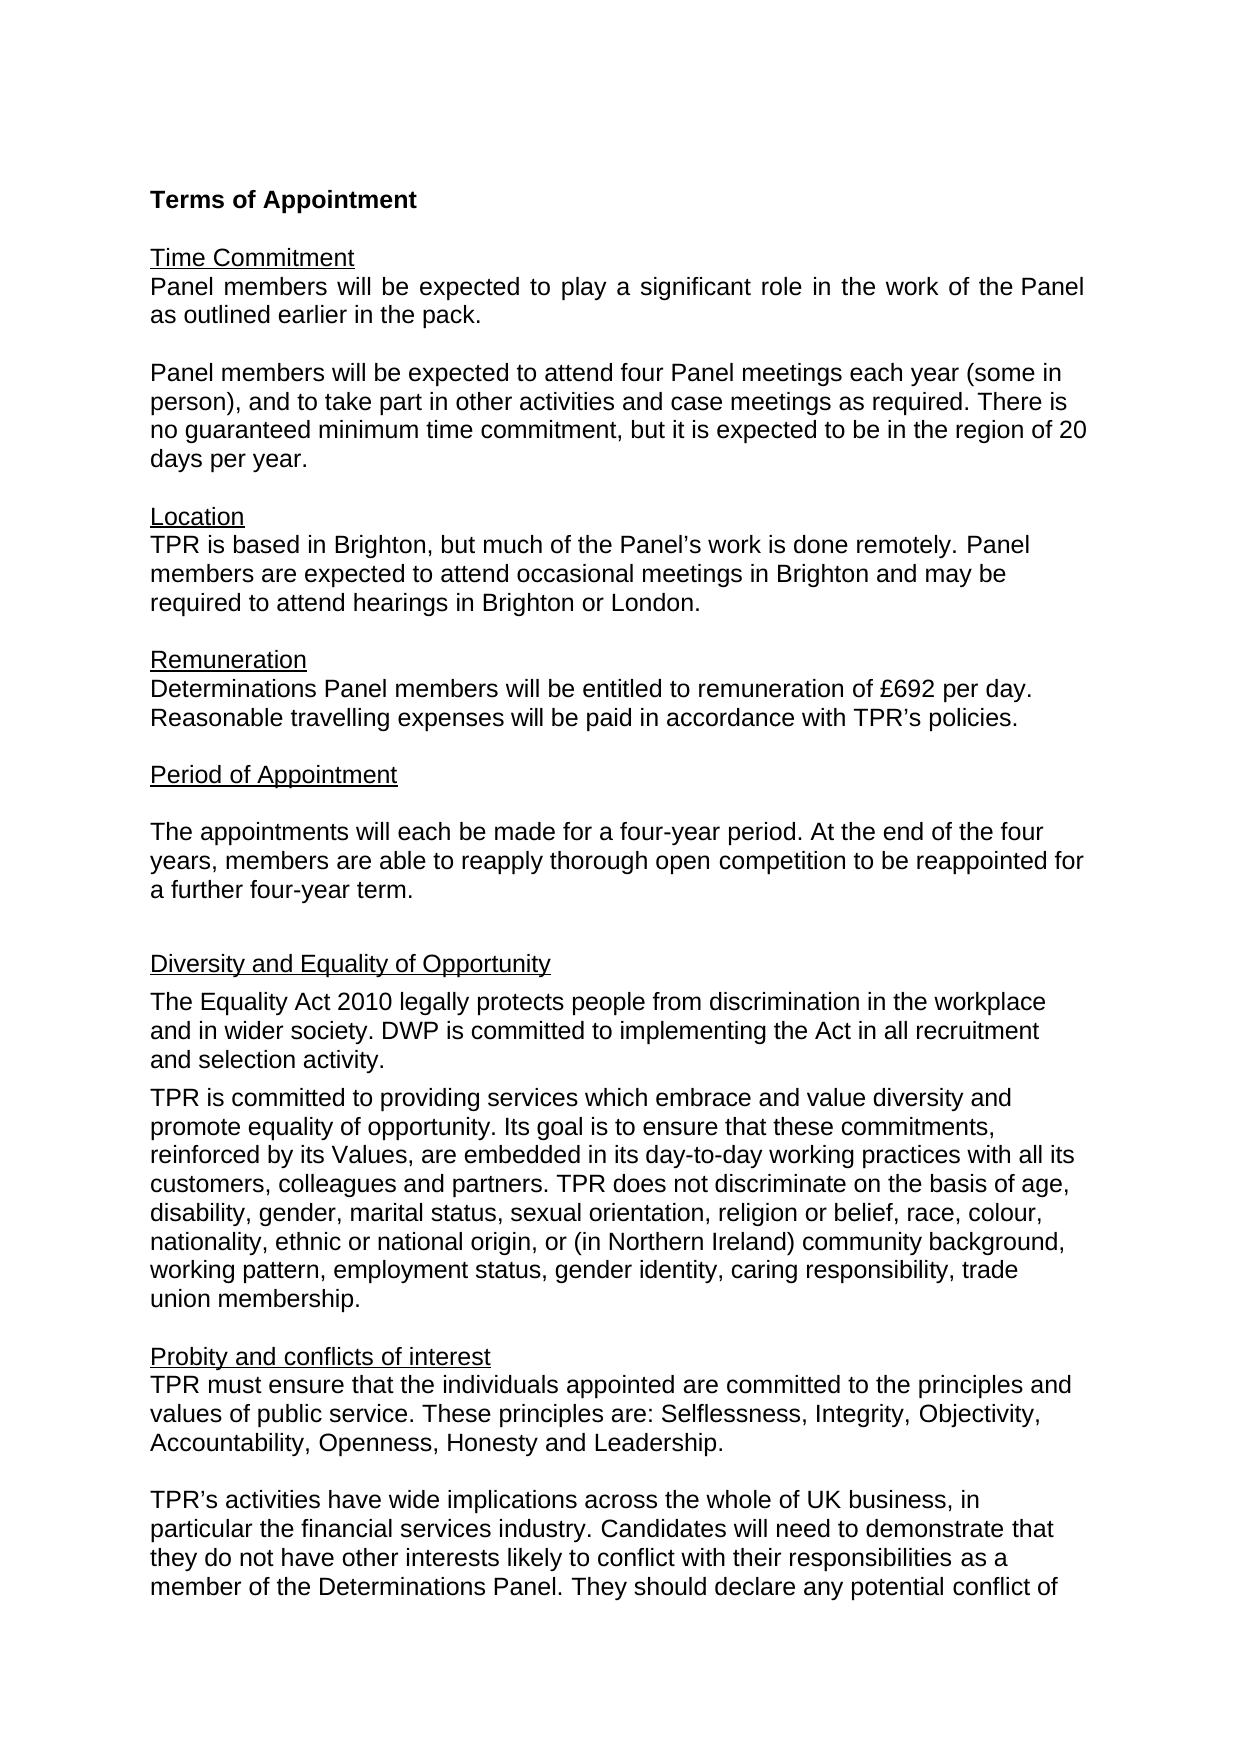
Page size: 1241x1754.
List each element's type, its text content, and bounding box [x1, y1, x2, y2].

text Panel members will be expected to play a significant role in the work of the Panel as outlined earlier in the pack. [150, 272, 1090, 329]
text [150, 1486, 1078, 1601]
text Time Commitment [150, 243, 1090, 272]
text Diversity and Equality of Opportunity [150, 920, 1078, 978]
text The appointments will each be made for a four-year period. At the end of the four years, members are able to reapply thorough open competition to be reappointed for a further four-year term. [150, 817, 1090, 903]
text Panel members will be expected to attend four Panel meetings each year (some in person), and to take part in other activities and case meetings as required. There is no guaranteed minimum time commitment, but it is expected to be in the region of 20 days per year. [150, 358, 1090, 473]
text Period of Appointment [150, 760, 1090, 817]
text TPR must ensure that the individuals appointed are committed to the principles and values of public service. These principles are: Selflessness, Integrity, Objectivity, Accountability, Openness, Honesty and Leadership. [150, 1371, 1078, 1457]
text Remuneration [150, 645, 1090, 674]
text The Equality Act 2010 legally protects people from discrimination in the workplace and in wider society. DWP is committed to implementing the Act in all recruitment and selection activity. [150, 987, 1078, 1073]
text Location [150, 502, 1090, 530]
text Reasonable travelling expenses will be paid in accordance with TPR’s policies. [150, 703, 1090, 732]
text TPR is committed to providing services which embrace and value diversity and promote equality of opportunity. Its goal is to ensure that these commitments, reinforced by its Values, are embedded in its day-to-day working practices with all its customers, colleagues and partners. TPR does not discriminate on the basis of age, disability, gender, marital status, sexual orientation, religion or belief, race, colour, nationality, ethnic or national origin, or (in Northern Ireland) community background, working pattern, employment status, gender identity, caring responsibility, trade union membership. [150, 1083, 1078, 1313]
text Probity and conflicts of interest [150, 1342, 1090, 1371]
text Determinations Panel members will be entitled to remuneration of £692 per day. [150, 674, 1090, 703]
text TPR is based in Brighton, but much of the Panel’s work is done remotely. Panel members are expected to attend occasional meetings in Brighton and may be required to attend hearings in Brighton or London. [150, 530, 1078, 617]
text Terms of Appointment [150, 185, 1090, 214]
